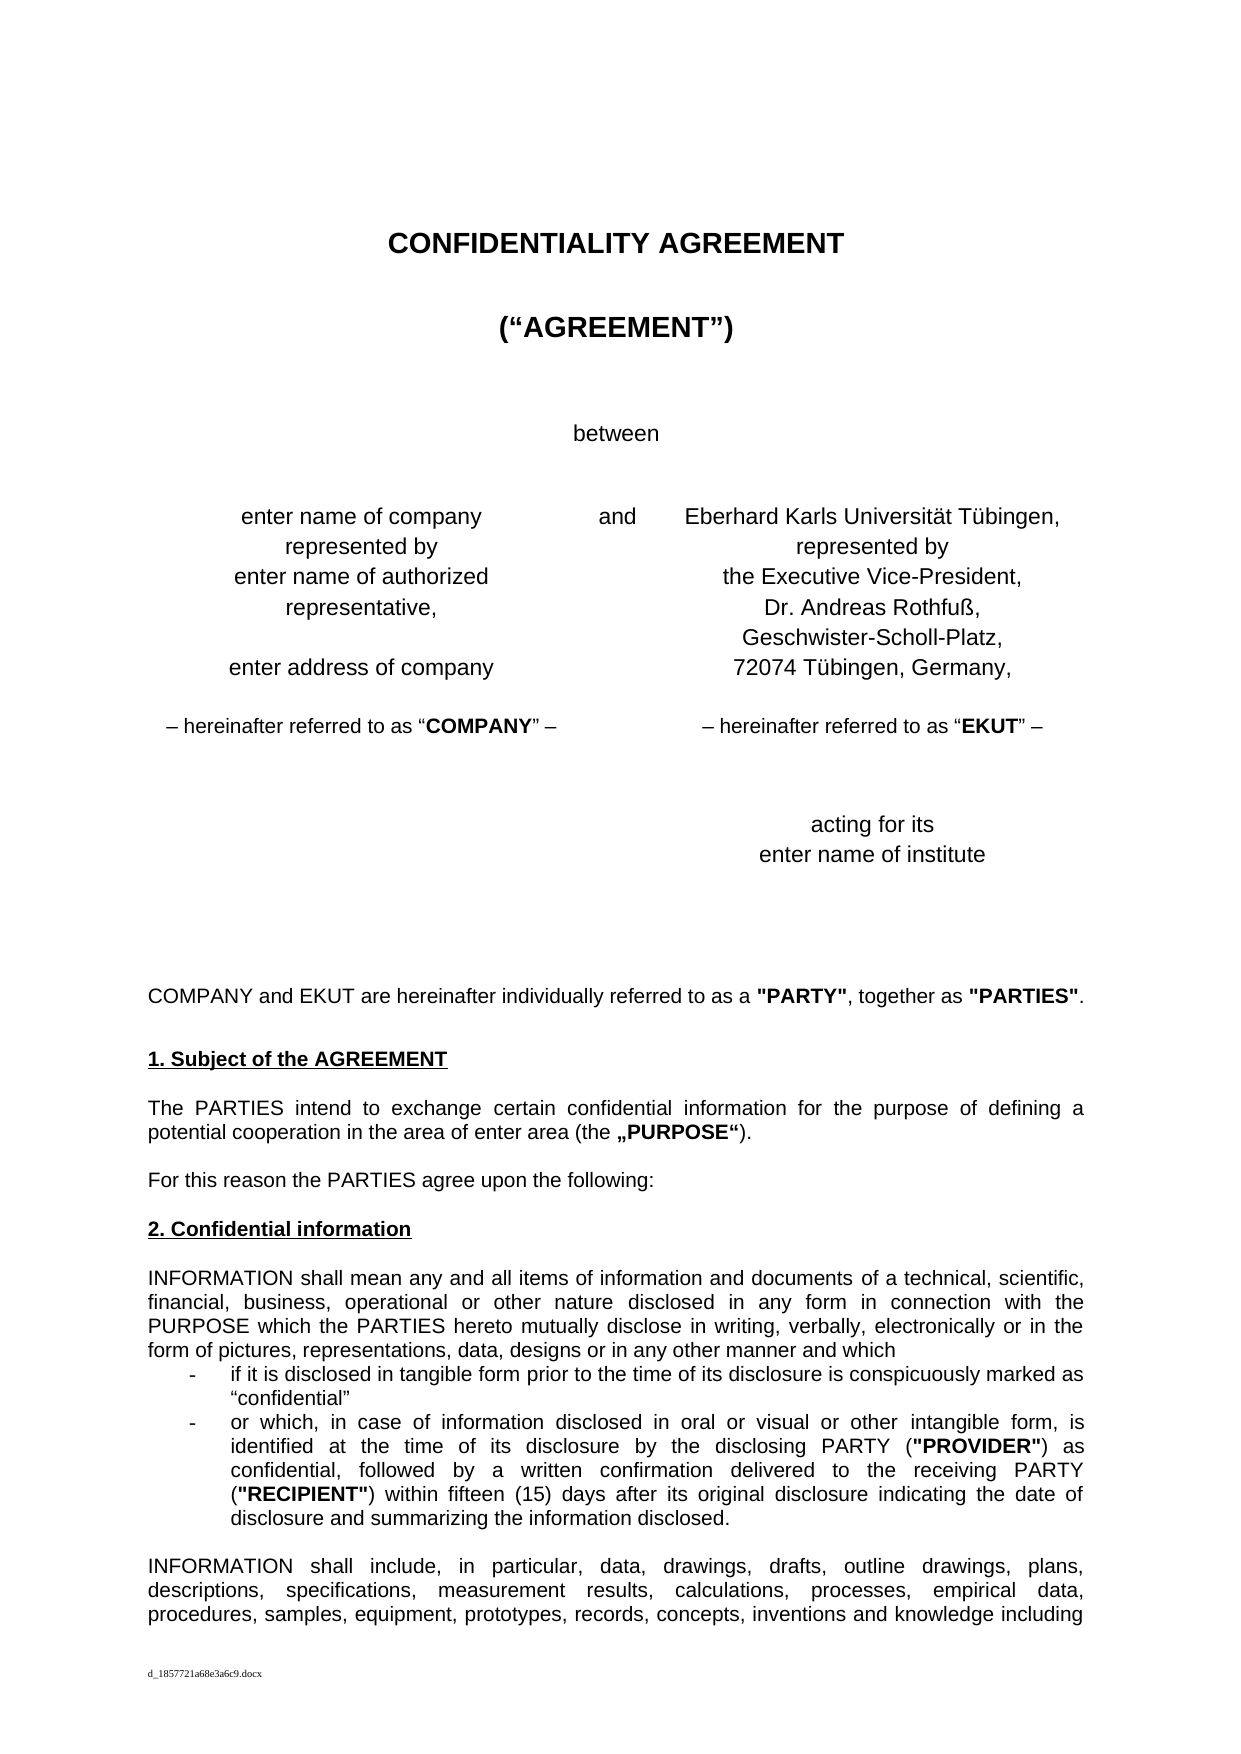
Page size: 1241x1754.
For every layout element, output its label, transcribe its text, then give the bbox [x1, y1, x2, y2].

table_cell 1. Subject of the AGREEMENT The PARTIES intend to exchange certain confidential information for the purpose of defining a potential cooperation in the area of enter area (the „PURPOSE“). For this reason the PARTIES agree upon the following: [136, 1022, 1096, 1192]
table_header CONFIDENTIALITY AGREEMENT (“AGREEMENT”) between COMPANY and EKUT are hereinafter individually referred to as a "PARTY", together as "PARTIES". [136, 176, 1096, 1022]
